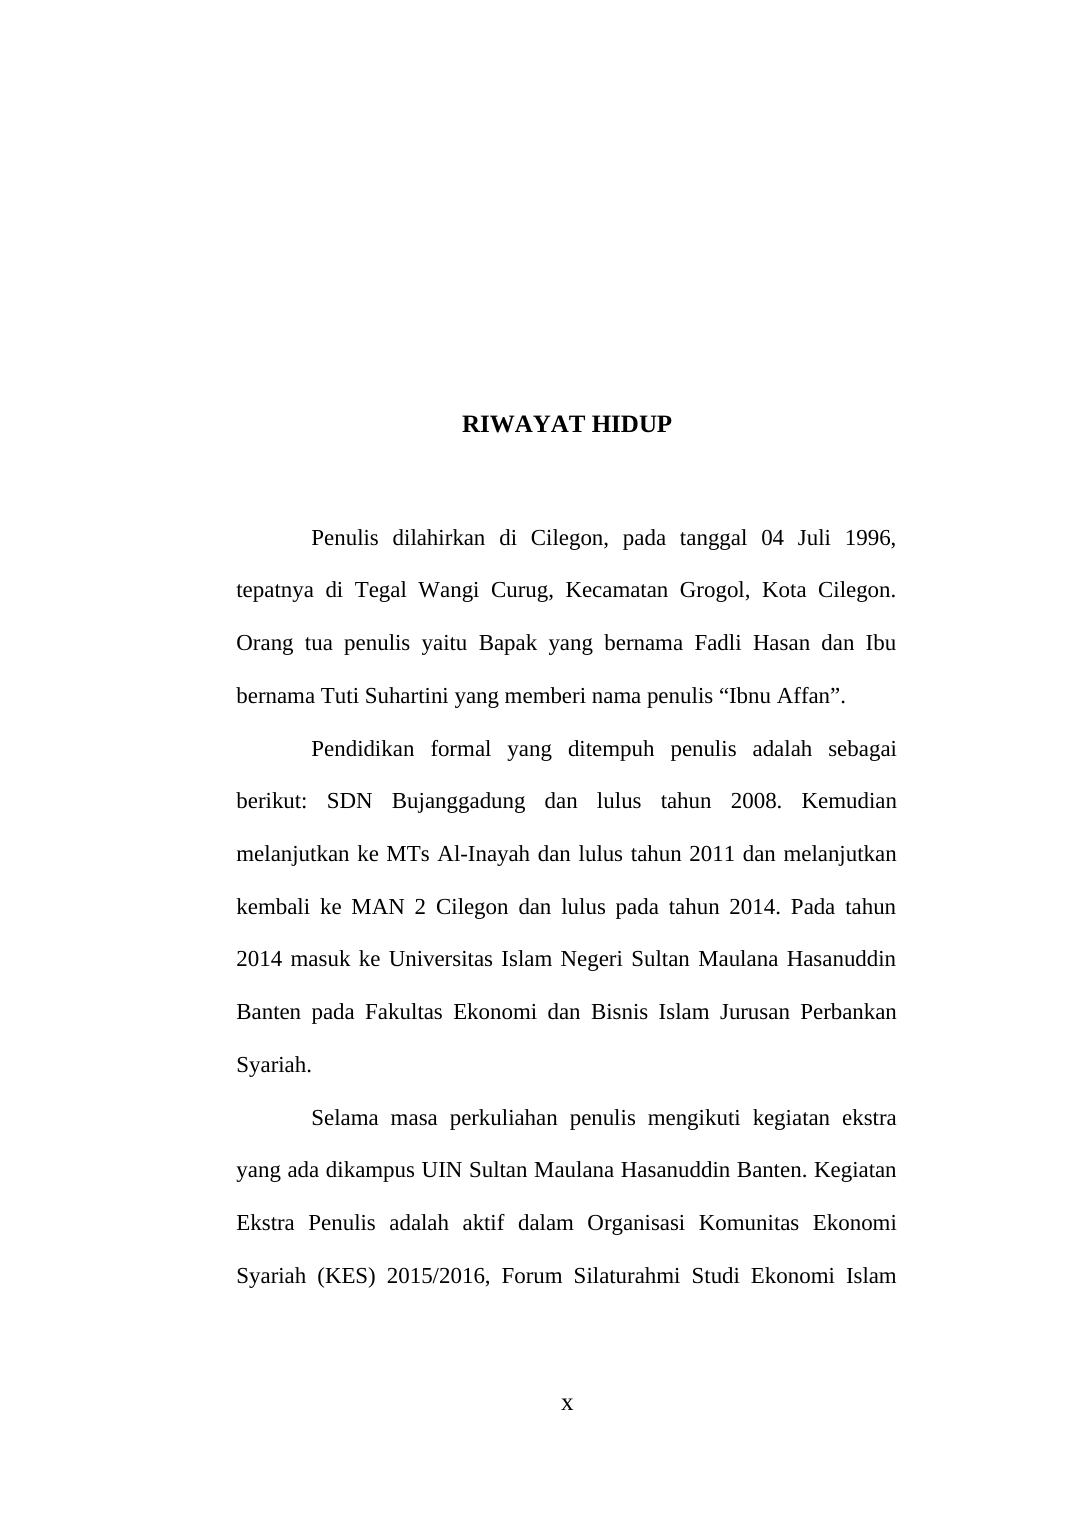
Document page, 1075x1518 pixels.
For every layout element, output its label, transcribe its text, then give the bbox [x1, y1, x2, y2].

text Pendidikan formal yang ditempuh penulis adalah sebagai berikut: SDN Bujanggadung dan lulus tahun 2008. Kemudian melanjutkan ke MTs Al-Inayah dan lulus tahun 2011 dan melanjutkan kembali ke MAN 2 Cilegon dan lulus pada tahun 2014. Pada tahun 2014 masuk ke Universitas Islam Negeri Sultan Maulana Hasanuddin Banten pada Fakultas Ekonomi dan Bisnis Islam Jurusan Perbankan Syariah. [236, 734, 898, 1077]
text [236, 1103, 898, 1288]
text RIWAYAT HIDUP [236, 409, 898, 437]
text Penulis dilahirkan di Cilegon, pada tanggal 04 Juli 1996, tepatnya di Tegal Wangi Curug, Kecamatan Grogol, Kota Cilegon. Orang tua penulis yaitu Bapak yang bernama Fadli Hasan dan Ibu bernama Tuti Suhartini yang memberi nama penulis “Ibnu Affan”. [236, 524, 898, 708]
